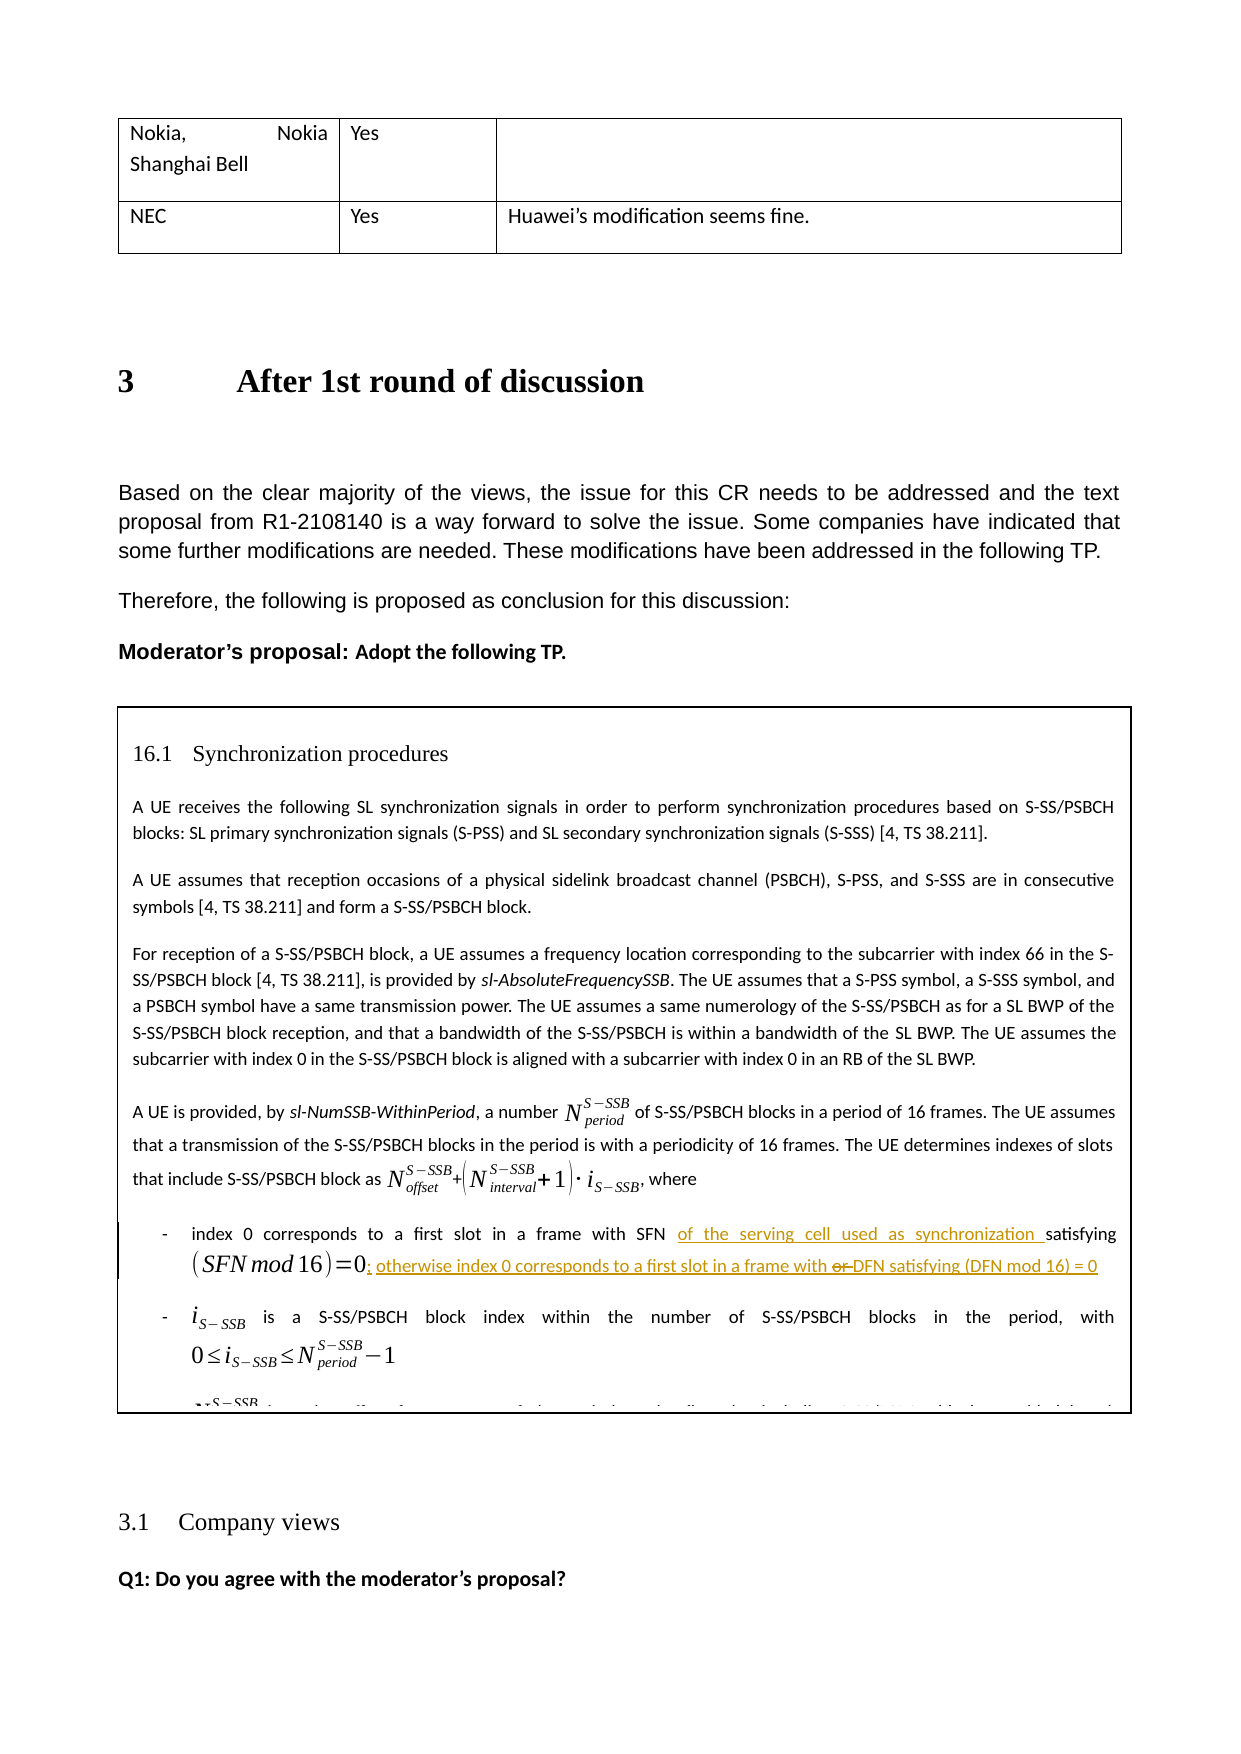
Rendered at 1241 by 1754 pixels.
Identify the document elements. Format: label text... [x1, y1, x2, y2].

table_cell Yes [340, 119, 496, 201]
table_cell Yes [340, 202, 496, 253]
text Q1: Do you agree with the moderator’s proposal? [118, 1565, 1122, 1591]
subtitle 3.1 Company views [118, 1507, 1122, 1535]
subtitle After 1st round of discussion [117, 361, 1122, 400]
list Moderator’s proposal: Adopt the following TP. [118, 638, 1122, 664]
table_cell Huawei’s modification seems fine. [497, 202, 1121, 253]
table_cell Nokia, Nokia Shanghai Bell [119, 119, 339, 201]
table_cell [497, 119, 1121, 201]
table_cell NEC [119, 202, 339, 253]
text Therefore, the following is proposed as conclusion for this discussion: [118, 588, 1122, 613]
text Based on the clear majority of the views, the issue for this CR needs to be addressed and the text proposal from R1-2108140 is a way forward to solve the issue. Some companies have indicated that some further modifications are needed. These modifications have been addressed in the following TP. [118, 480, 1122, 563]
